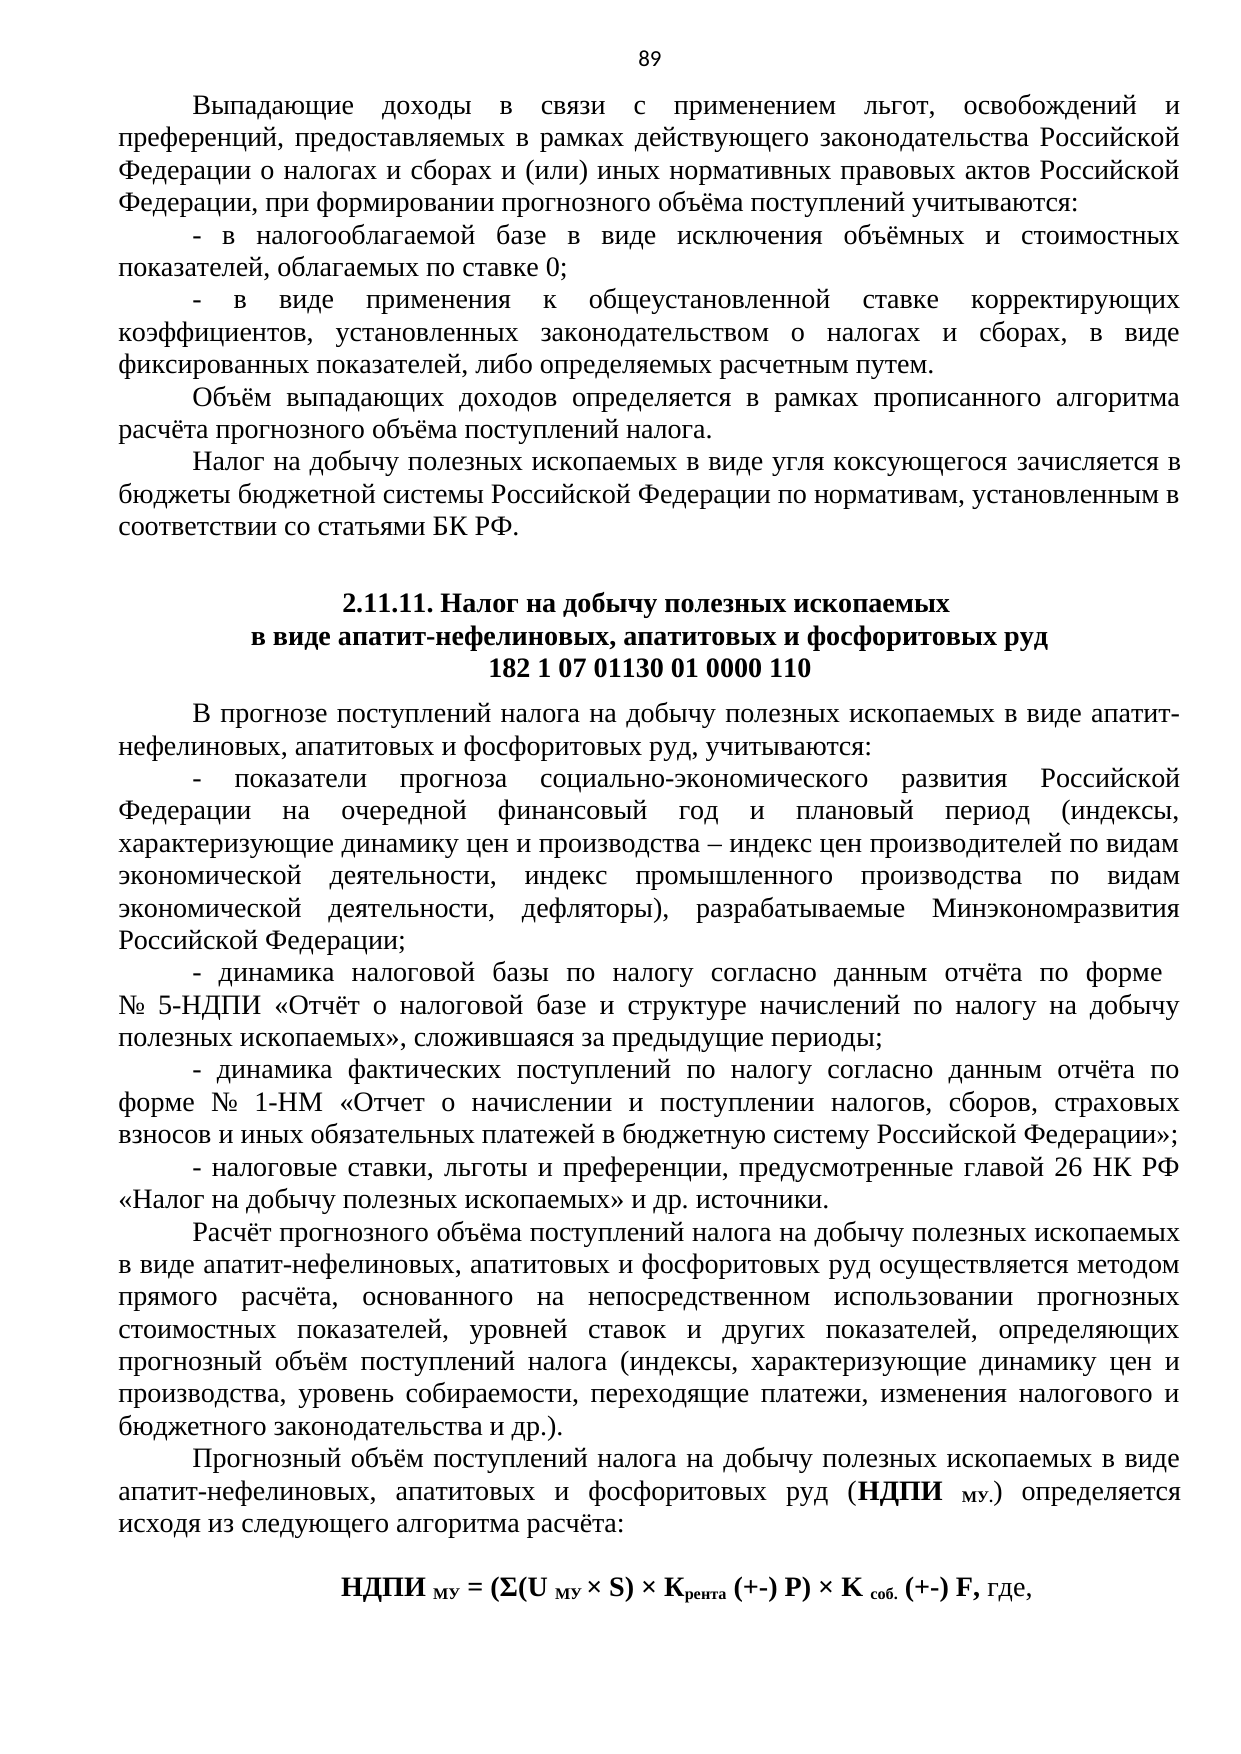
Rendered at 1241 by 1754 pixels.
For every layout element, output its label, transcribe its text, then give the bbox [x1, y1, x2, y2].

text Расчёт прогнозного объёма поступлений налога на добычу полезных ископаемых в виде апатит-нефелиновых, апатитовых и фосфоритовых руд осуществляется методом прямого расчёта, основанного на непосредственном использовании прогнозных стоимостных показателей, уровней ставок и других показателей, определяющих прогнозный объём поступлений налога (индексы, характеризующие динамику цен и производства, уровень собираемости, переходящие платежи, изменения налогового и бюджетного законодательства и др.). [118, 1214, 1181, 1441]
text В прогнозе поступлений налога на добычу полезных ископаемых в виде апатит-нефелиновых, апатитовых и фосфоритовых руд, учитываются: [118, 696, 1181, 761]
text 2.11.11. Налог на добычу полезных ископаемых в виде апатит-нефелиновых, апатитовых и фосфоритовых руд 182 1 07 01130 01 0000 110 [118, 587, 1181, 684]
text НДПИ МУ = (Ʃ(U МУ × S) × Крента (+-) P) × K соб. (+-) F, где, [118, 1570, 1181, 1603]
text - динамика фактических поступлений по налогу согласно данным отчёта по форме № 1-НМ «Отчет о начислении и поступлении налогов, сборов, страховых взносов и иных обязательных платежей в бюджетную систему Российской Федерации»; [118, 1053, 1181, 1150]
text - показатели прогноза социально-экономического развития Российской Федерации на очередной финансовый год и плановый период (индексы, характеризующие динамику цен и производства – индекс цен производителей по видам экономической деятельности, индекс промышленного производства по видам экономической деятельности, дефляторы), разрабатываемые Минэкономразвития Российской Федерации; [118, 761, 1181, 955]
text Выпадающие доходы в связи с применением льгот, освобождений и преференций, предоставляемых в рамках действующего законодательства Российской Федерации о налогах и сборах и (или) иных нормативных правовых актов Российской Федерации, при формировании прогнозного объёма поступлений учитываются: [118, 88, 1181, 218]
text Объём выпадающих доходов определяется в рамках прописанного алгоритма расчёта прогнозного объёма поступлений налога. [118, 380, 1181, 444]
text Прогнозный объём поступлений налога на добычу полезных ископаемых в виде апатит-нефелиновых, апатитовых и фосфоритовых руд (НДПИ МУ.) определяется исходя из следующего алгоритма расчёта: [118, 1441, 1181, 1538]
text Налог на добычу полезных ископаемых в виде угля коксующегося зачисляется в бюджеты бюджетной системы Российской Федерации по нормативам, установленным в соответствии со статьями БК РФ. [118, 444, 1181, 542]
text - в налогооблагаемой базе в виде исключения объёмных и стоимостных показателей, облагаемых по ставке 0; [118, 218, 1181, 282]
text - в виде применения к общеустановленной ставке корректирующих коэффициентов, установленных законодательством о налогах и сборах, в виде фиксированных показателей, либо определяемых расчетным путем. [118, 282, 1181, 380]
text - налоговые ставки, льготы и преференции, предусмотренные главой 26 НК РФ «Налог на добычу полезных ископаемых» и др. источники. [118, 1150, 1181, 1214]
text - динамика налоговой базы по налогу согласно данным отчёта по форме № 5-НДПИ «Отчёт о налоговой базе и структуре начислений по налогу на добычу полезных ископаемых», сложившаяся за предыдущие периоды; [118, 955, 1181, 1053]
